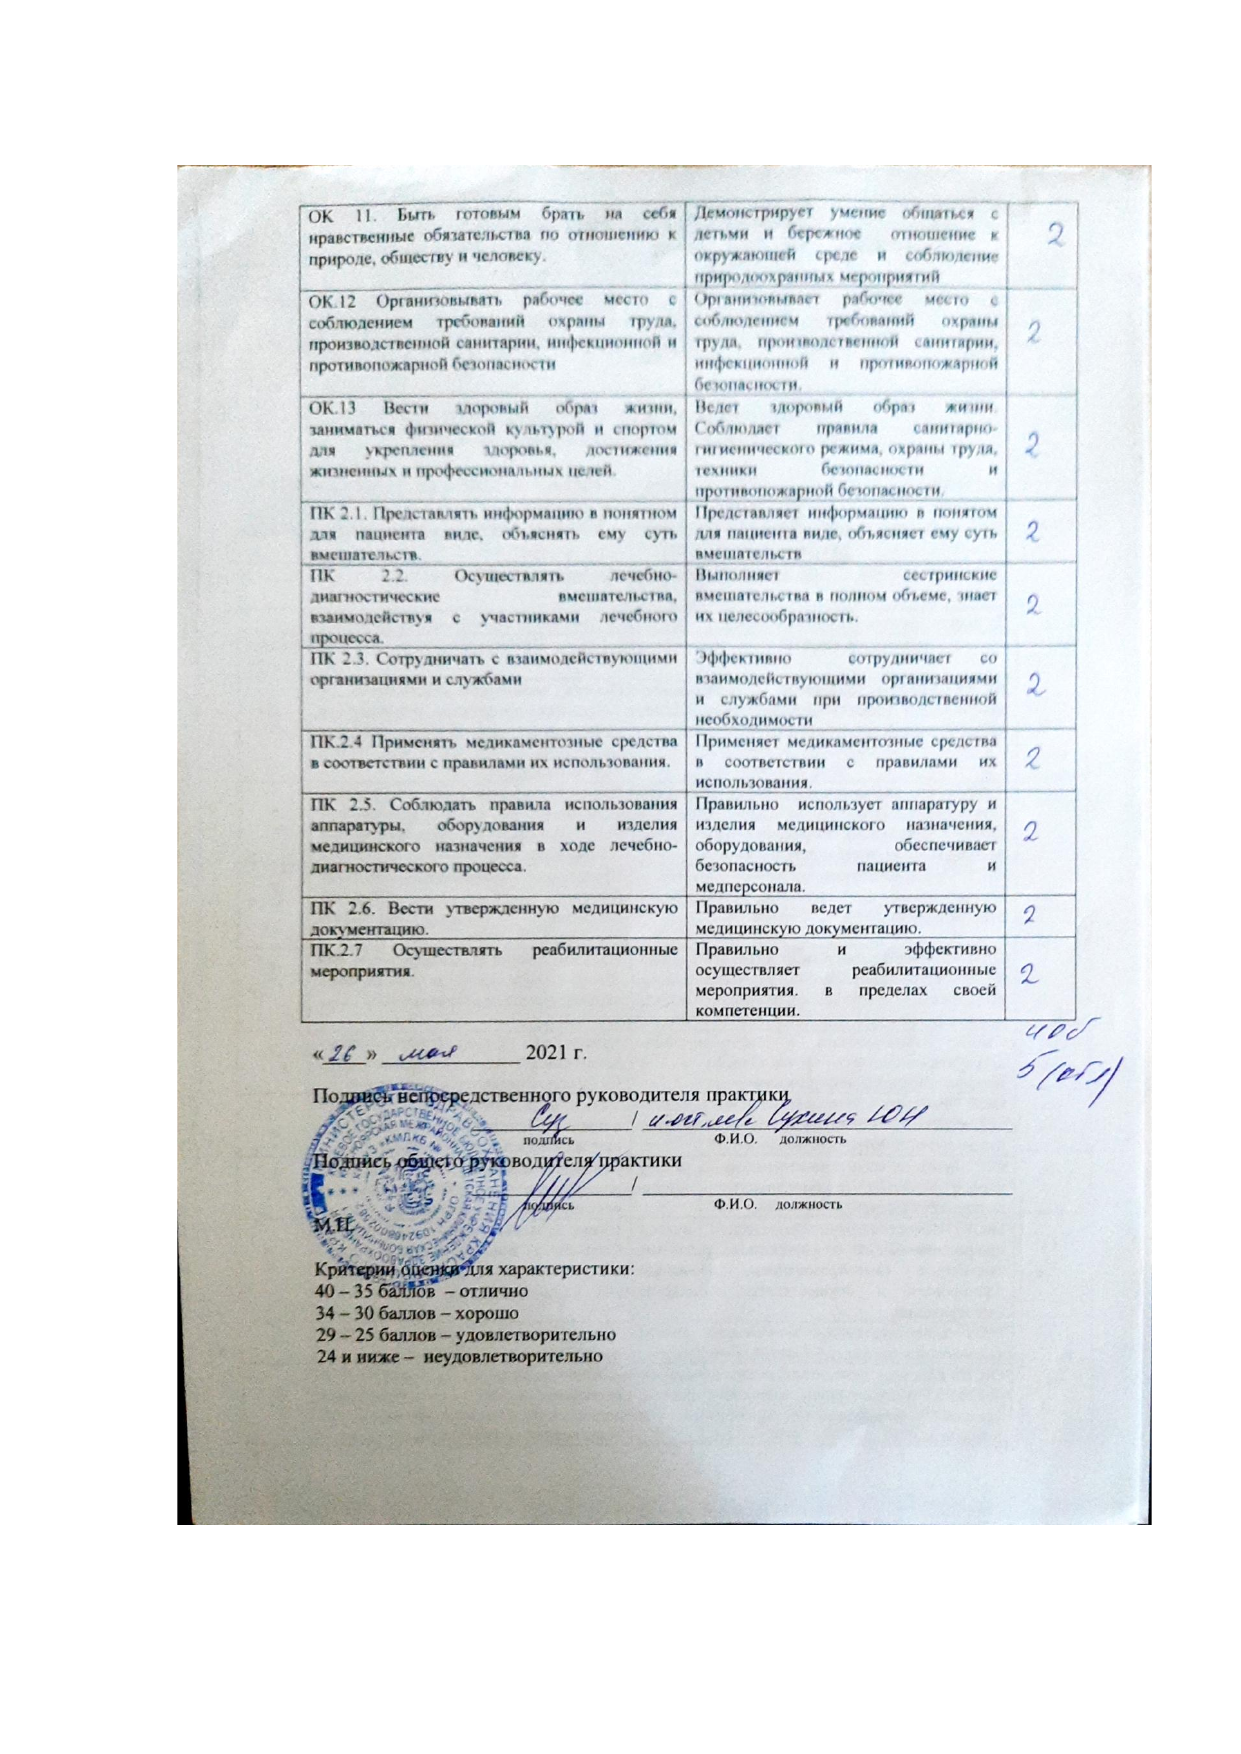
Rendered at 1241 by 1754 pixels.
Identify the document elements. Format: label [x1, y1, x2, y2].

picture [177, 165, 1152, 1525]
